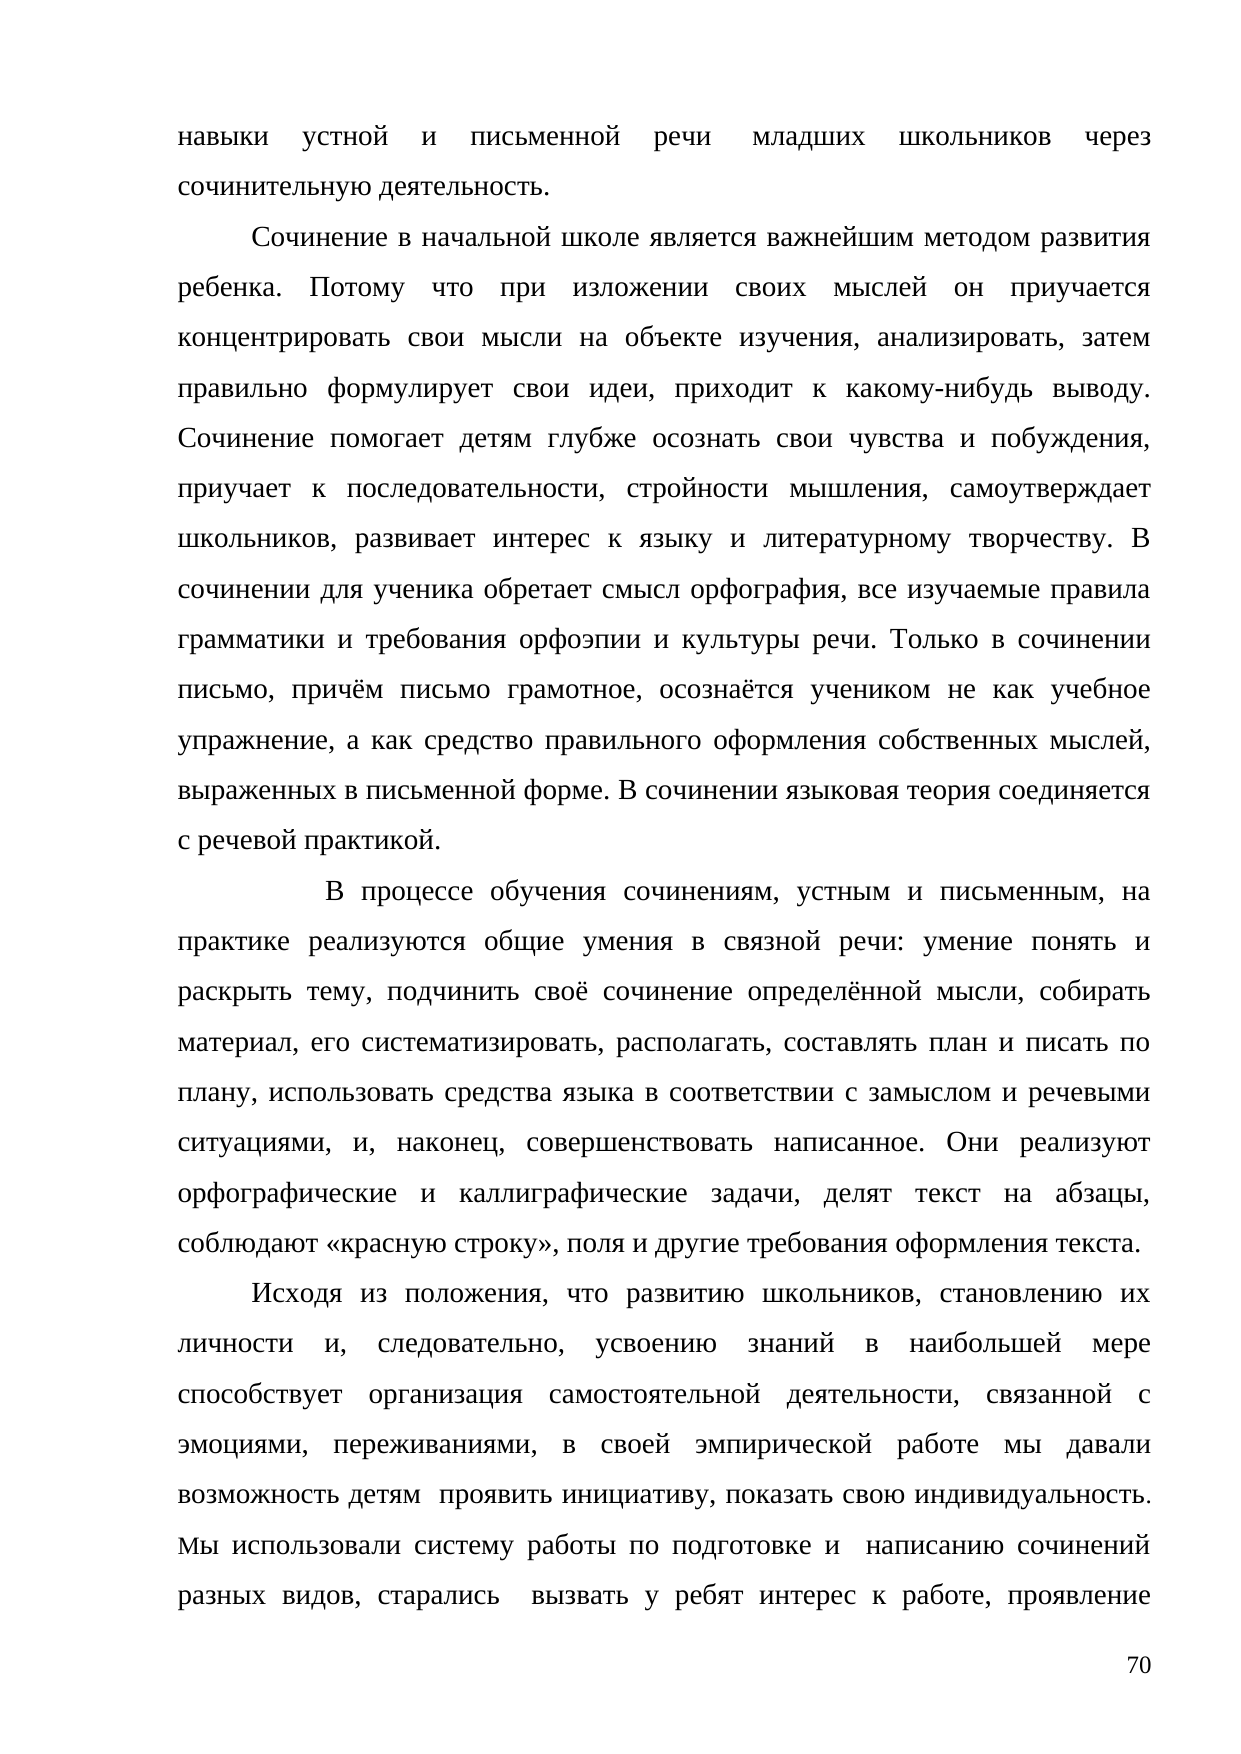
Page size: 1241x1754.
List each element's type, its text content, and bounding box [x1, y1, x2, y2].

text В процессе обучения сочинениям, устным и письменным, на практике реализуются общие умения в связной речи: умение понять и раскрыть тему, подчинить своё сочинение определённой мысли, собирать материал, его систематизировать, располагать, составлять план и писать по плану, использовать средства языка в соответствии с замыслом и речевыми ситуациями, и, наконец, совершенствовать написанное. Они реализуют орфографические и каллиграфические задачи, делят текст на абзацы, соблюдают «красную строку», поля и другие требования оформления текста. [177, 873, 1152, 1258]
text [177, 118, 1152, 202]
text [177, 1275, 1152, 1611]
text Сочинение в начальной школе является важнейшим методом развития ребенка. Потому что при изложении своих мыслей он приучается концентрировать свои мысли на объекте изучения, анализировать, затем правильно формулирует свои идеи, приходит к какому-нибудь выводу. Сочинение помогает детям глубже осознать свои чувства и побуждения, приучает к последовательности, стройности мышления, самоутверждает школьников, развивает интерес к языку и литературному творчеству. В сочинении для ученика обретает смысл орфография, все изучаемые правила грамматики и требования орфоэпии и культуры речи. Только в сочинении письмо, причём письмо грамотное, осознаётся учеником не как учебное упражнение, а как средство правильного оформления собственных мыслей, выраженных в письменной форме. В сочинении языковая теория соединяется с речевой практикой. [177, 219, 1152, 856]
